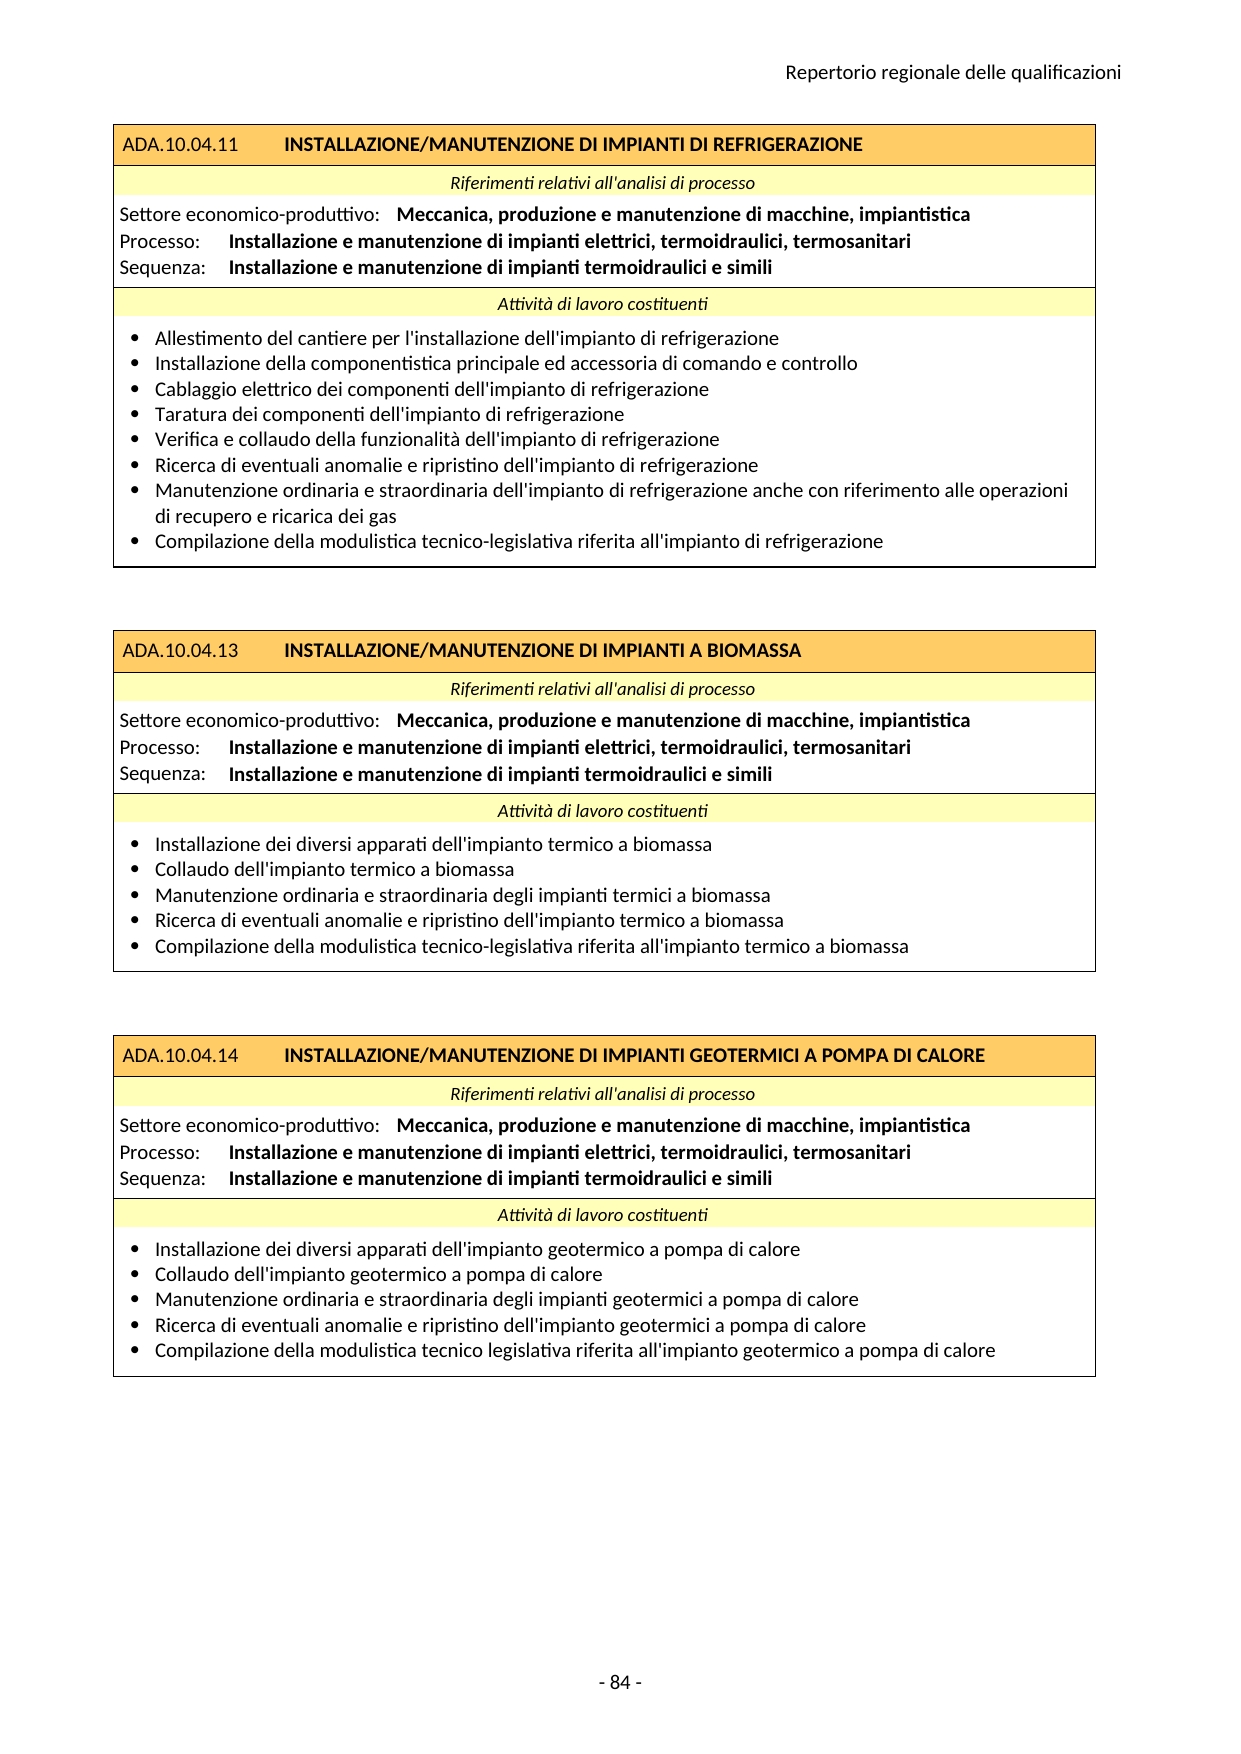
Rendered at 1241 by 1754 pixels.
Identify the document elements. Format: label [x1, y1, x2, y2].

table_header [107, 118, 1110, 573]
table_header [107, 624, 1110, 978]
table_header [107, 1029, 1110, 1383]
